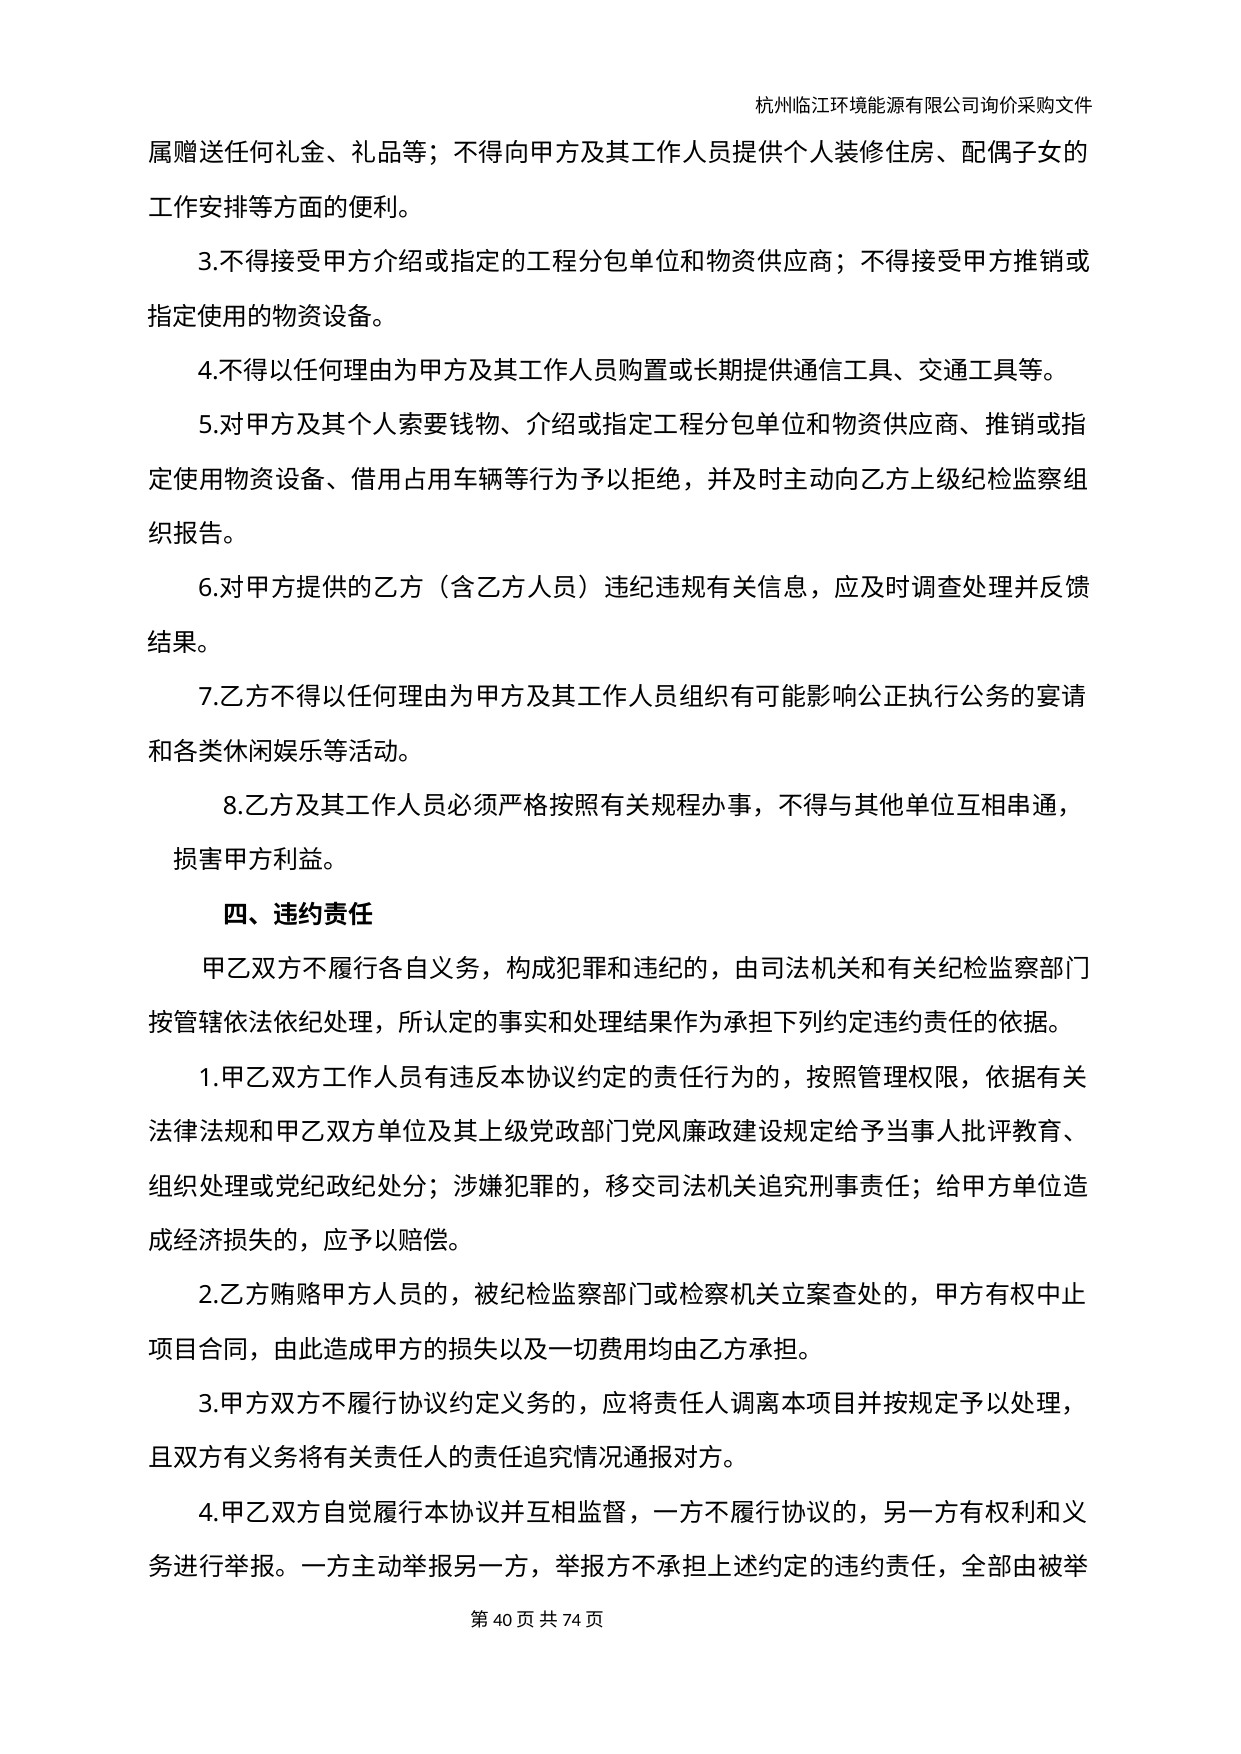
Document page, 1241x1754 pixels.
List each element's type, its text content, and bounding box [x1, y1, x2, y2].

text 甲乙双方不履行各自义务，构成犯罪和违纪的，由司法机关和有关纪检监察部门按管辖依法依纪处理，所认定的事实和处理结果作为承担下列约定违约责任的依据。 [148, 948, 1090, 1039]
text 4.不得以任何理由为甲方及其工作人员购置或长期提供通信工具、交通工具等。 [148, 350, 1092, 387]
text 8.乙方及其工作人员必须严格按照有关规程办事，不得与其他单位互相串通，损害甲方利益。 [173, 785, 1083, 876]
text 2.乙方贿赂甲方人员的，被纪检监察部门或检察机关立案查处的，甲方有权中止项目合同，由此造成甲方的损失以及一切费用均由乙方承担。 [148, 1275, 1090, 1365]
text 3.不得接受甲方介绍或指定的工程分包单位和物资供应商；不得接受甲方推销或指定使用的物资设备。 [148, 242, 1090, 332]
text 5.对甲方及其个人索要钱物、介绍或指定工程分包单位和物资供应商、推销或指定使用物资设备、借用占用车辆等行为予以拒绝，并及时主动向乙方上级纪检监察组织报告。 [148, 405, 1090, 550]
text 6.对甲方提供的乙方（含乙方人员）违纪违规有关信息，应及时调查处理并反馈结果。 [148, 568, 1092, 658]
text 3.甲方双方不履行协议约定义务的，应将责任人调离本项目并按规定予以处理，且双方有义务将有关责任人的责任追究情况通报对方。 [148, 1383, 1090, 1474]
text 7.乙方不得以任何理由为甲方及其工作人员组织有可能影响公正执行公务的宴请和各类休闲娱乐等活动。 [148, 677, 1090, 767]
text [148, 133, 1090, 223]
text 四、违约责任 [173, 894, 1083, 930]
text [148, 1492, 1090, 1583]
text 1.甲乙双方工作人员有违反本协议约定的责任行为的，按照管理权限，依据有关法律法规和甲乙双方单位及其上级党政部门党风廉政建设规定给予当事人批评教育、组织处理或党纪政纪处分；涉嫌犯罪的，移交司法机关追究刑事责任；给甲方单位造成经济损失的，应予以赔偿。 [148, 1057, 1090, 1257]
